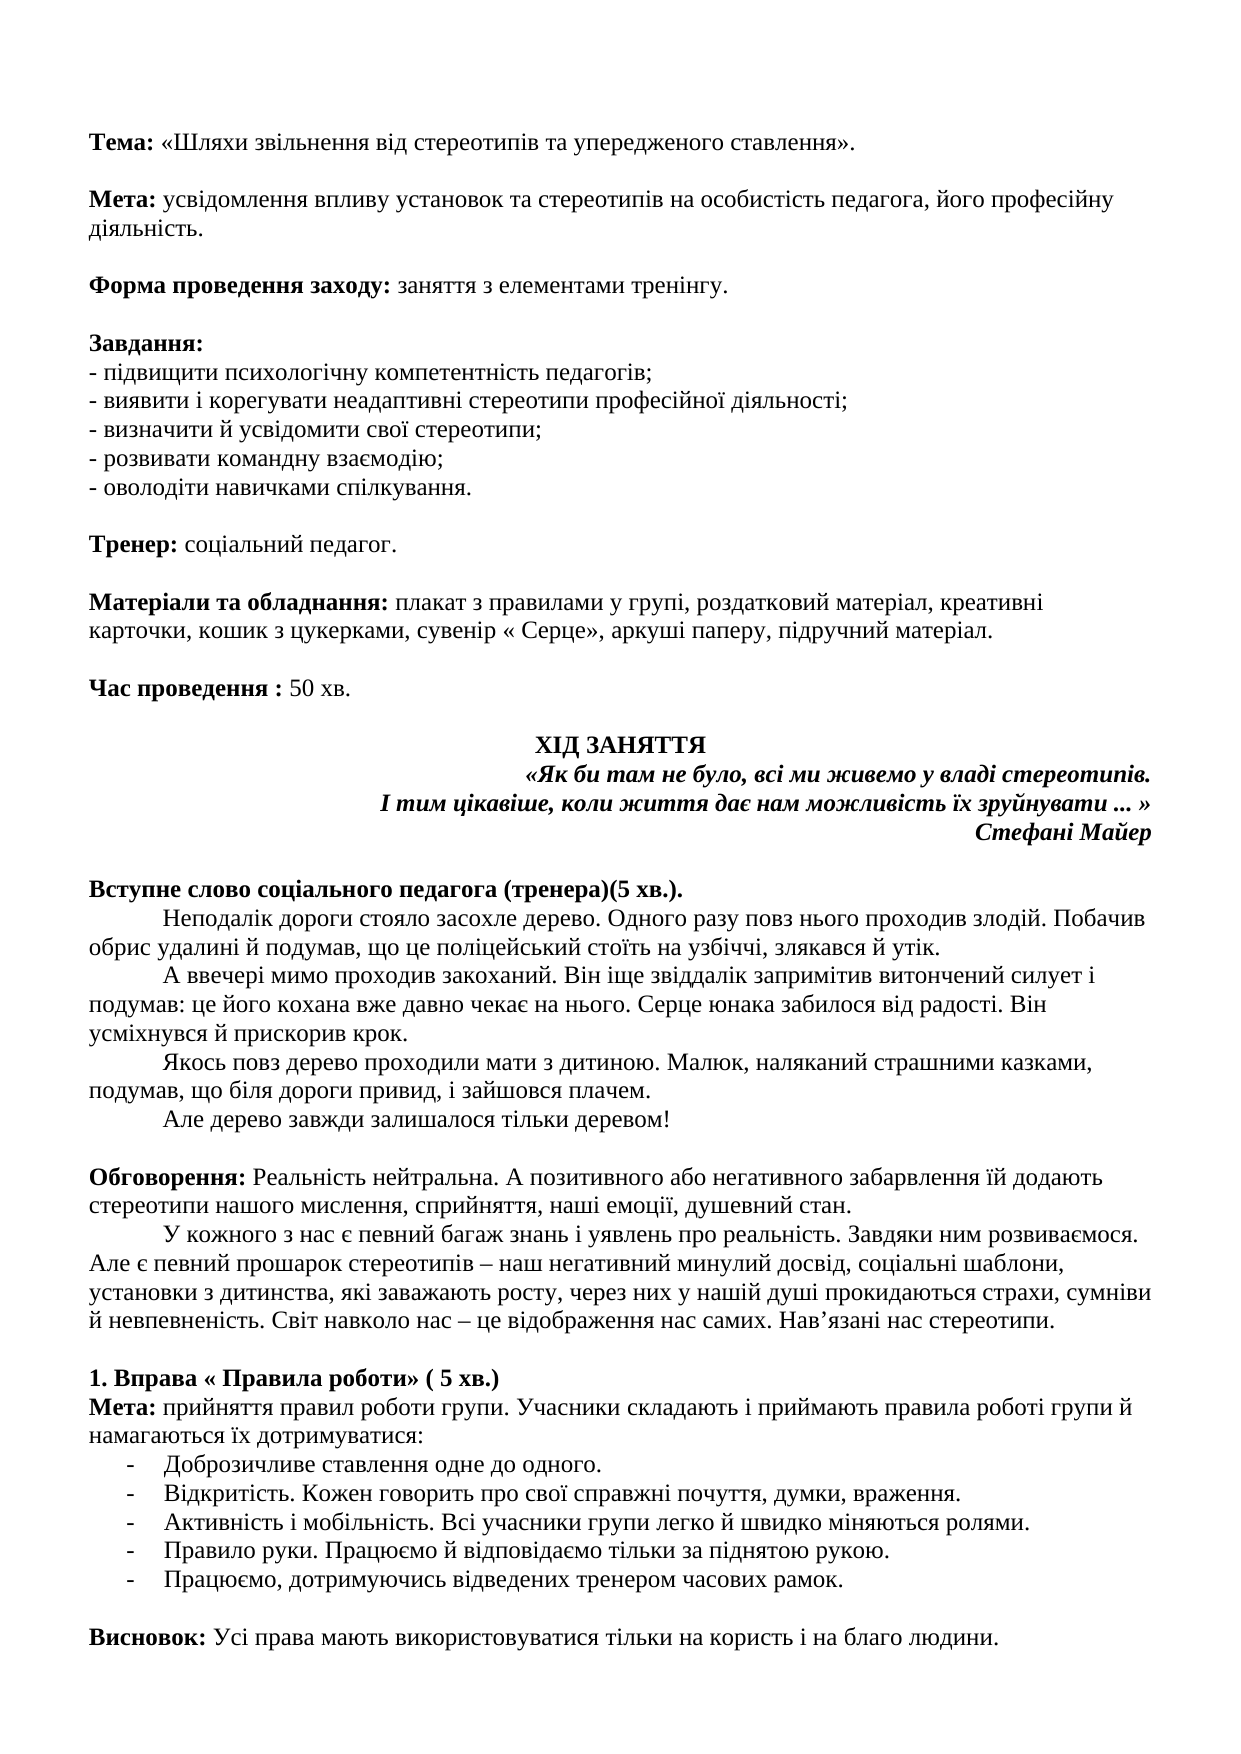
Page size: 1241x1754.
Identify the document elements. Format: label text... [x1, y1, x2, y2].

list Доброзичливе ставлення одне до одного. [126, 1449, 1152, 1478]
list Активність і мобільність. Всі учасники групи легко й швидко міняються ролями. [126, 1507, 1152, 1536]
text Неподалік дороги стояло засохле дерево. Одного разу повз нього проходив злодій. Побачив обрис удалині й подумав, що це поліцейський стоїть на узбіччі, злякався й утік. [89, 903, 1152, 961]
text Мета: прийняття правил роботи групи. Учасники складають і приймають правила роботі групи й намагаються їх дотримуватися: [89, 1392, 1152, 1449]
text - оволодіти навичками спілкування. [89, 472, 1152, 501]
text Завдання: [89, 328, 1152, 357]
text Вступне слово соціального педагога (тренера)(5 хв.). [89, 874, 1152, 903]
list Правило руки. Працюємо й відповідаємо тільки за піднятою рукою. [126, 1536, 1152, 1564]
text - виявити і корегувати неадаптивні стереотипи професійної діяльності; [89, 386, 1152, 414]
text Якось повз дерево проходили мати з дитиною. Малюк, наляканий страшними казками, подумав, що біля дороги привид, і зайшовся плачем. [89, 1047, 1152, 1104]
text Обговорення: Реальність нейтральна. А позитивного або негативного забарвлення їй додають стереотипи нашого мислення, сприйняття, наші емоції, душевний стан. [89, 1162, 1152, 1219]
text Форма проведення заходу: заняття з елементами тренінгу. [89, 271, 1152, 299]
list Відкритість. Кожен говорить про свої справжні почуття, думки, враження. [126, 1478, 1152, 1507]
text 1. Вправа « Правила роботи» ( 5 хв.) [89, 1363, 1152, 1392]
text І тим цікавіше, коли життя дає нам можливість їх зруйнувати ... » [89, 788, 1152, 817]
text - підвищити психологічну компетентність педагогів; [89, 357, 1152, 386]
text У кожного з нас є певний багаж знань і уявлень про реальність. Завдяки ним розвиваємося. Але є певний прошарок стереотипів – наш негативний минулий досвід, соціальні шаблони, установки з дитинства, які заважають росту, через них у нашій душі прокидаються страхи, сумніви й невпевненість. Світ навколо нас – це відображення нас самих. Нав’язані нас стереотипи. [89, 1219, 1152, 1334]
text Час проведення : 50 хв. [89, 673, 1152, 702]
text - розвивати командну взаємодію; [89, 443, 1152, 472]
text «Як би там не було, всі ми живемо у владі стереотипів. [89, 759, 1152, 788]
text Хід заняття [89, 731, 1152, 759]
text Тема: «Шляхи звільнення від стереотипів та упередженого ставлення». [89, 127, 1152, 156]
text - визначити й усвідомити свої стереотипи; [89, 414, 1152, 443]
text Стефані Майер [89, 817, 1152, 846]
text Мета: усвідомлення впливу установок та стереотипів на особистість педагога, його професійну діяльність. [89, 184, 1152, 242]
text Матеріали та обладнання: плакат з правилами у групі, роздатковий матеріал, креативні карточки, кошик з цукерками, сувенір « Серце», аркуші паперу, підручний матеріал. [89, 587, 1152, 644]
text А ввечері мимо проходив закоханий. Він іще звіддалік запримітив витончений силует і подумав: це його кохана вже давно чекає на нього. Серце юнака забилося від радості. Він усміхнувся й прискорив крок. [89, 961, 1152, 1047]
text Тренер: соціальний педагог. [89, 529, 1152, 558]
list Працюємо, дотримуючись відведених тренером часових рамок. [126, 1564, 1152, 1593]
text Але дерево завжди залишалося тільки деревом! [89, 1104, 1152, 1133]
text Висновок: Усі права мають використовуватися тільки на користь і на благо людини. [89, 1622, 1152, 1651]
